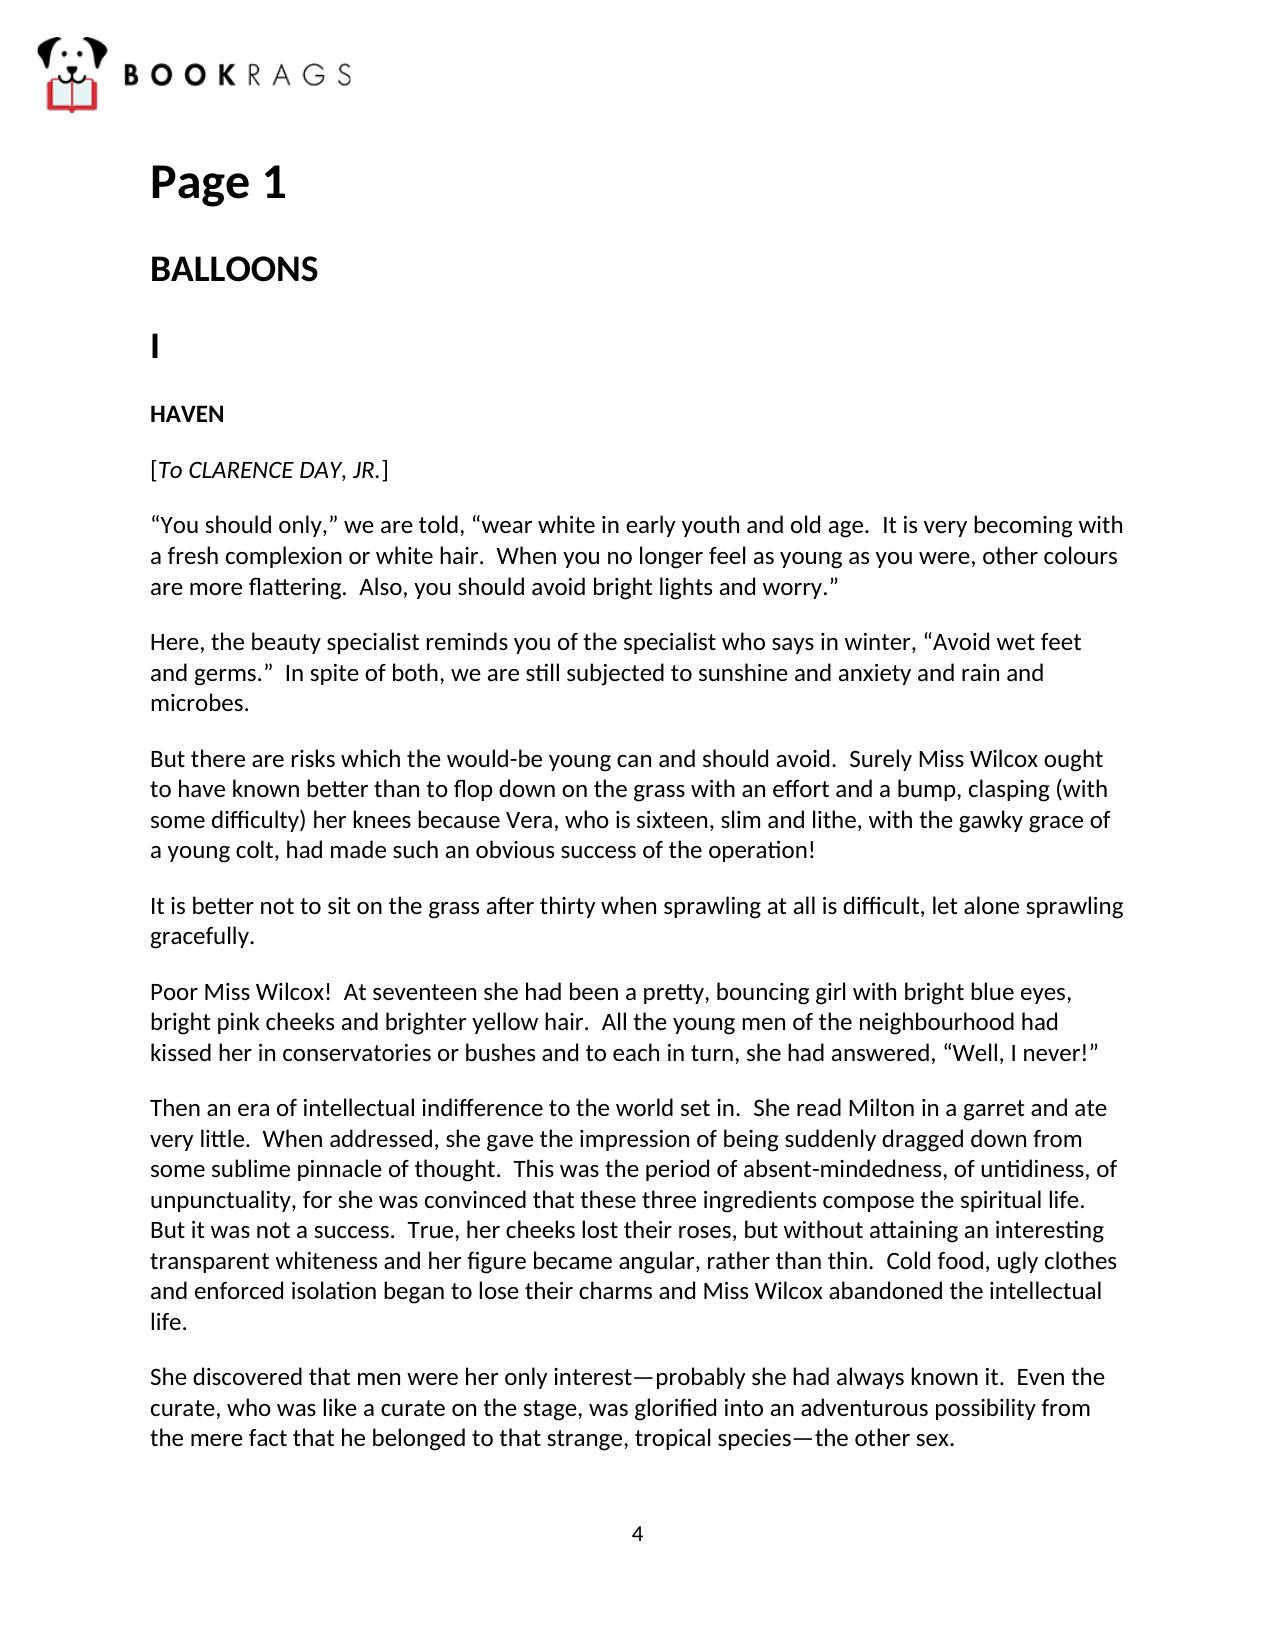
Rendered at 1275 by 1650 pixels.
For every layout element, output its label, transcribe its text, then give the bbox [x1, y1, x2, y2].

text “You should only,” we are told, “wear white in early youth and old age. It is very becoming with a fresh complexion or white hair. When you no longer feel as young as you were, other colours are more flattering. Also, you should avoid bright lights and worry.” [150, 509, 1125, 601]
text Page 1 [150, 150, 1125, 211]
text BALLOONS [150, 244, 1125, 290]
text [To CLARENCE DAY, JR.] [150, 454, 1125, 484]
text Then an era of intellectual indifference to the world set in. She read Milton in a garret and ate very little. When addressed, she gave the impression of being suddenly dragged down from some sublime pinnacle of thought. This was the period of absent-mindedness, of untidiness, of unpunctuality, for she was convinced that these three ingredients compose the spiritual life. But it was not a success. True, her cheeks lost their roses, but without attaining an interesting transparent whiteness and her figure became angular, rather than thin. Cold food, ugly clothes and enforced isolation began to lose their charms and Miss Wilcox abandoned the intellectual life. [150, 1092, 1125, 1337]
text Here, the beauty specialist reminds you of the specialist who says in winter, “Avoid wet feet and germs.” In spite of both, we are still subjected to sunshine and anxiety and rain and microbes. [150, 626, 1125, 718]
picture [37, 37, 351, 113]
text HAVEN [150, 398, 1125, 429]
text It is better not to sit on the grass after thirty when sprawling at all is difficult, let alone sprawling gracefully. [150, 890, 1125, 951]
text She discovered that men were her only interest—­probably she had always known it. Even the curate, who was like a curate on the stage, was glorified into an adventurous possibility from the mere fact that he belonged to that strange, tropical species—­the other sex. [150, 1362, 1125, 1453]
text But there are risks which the would-be young can and should avoid. Surely Miss Wilcox ought to have known better than to flop down on the grass with an effort and a bump, clasping (with some difficulty) her knees because Vera, who is sixteen, slim and lithe, with the gawky grace of a young colt, had made such an obvious success of the operation! [150, 743, 1125, 865]
text I [150, 322, 1125, 367]
text Poor Miss Wilcox! At seventeen she had been a pretty, bouncing girl with bright blue eyes, bright pink cheeks and brighter yellow hair. All the young men of the neighbourhood had kissed her in conservatories or bushes and to each in turn, she had answered, “Well, I never!” [150, 976, 1125, 1067]
